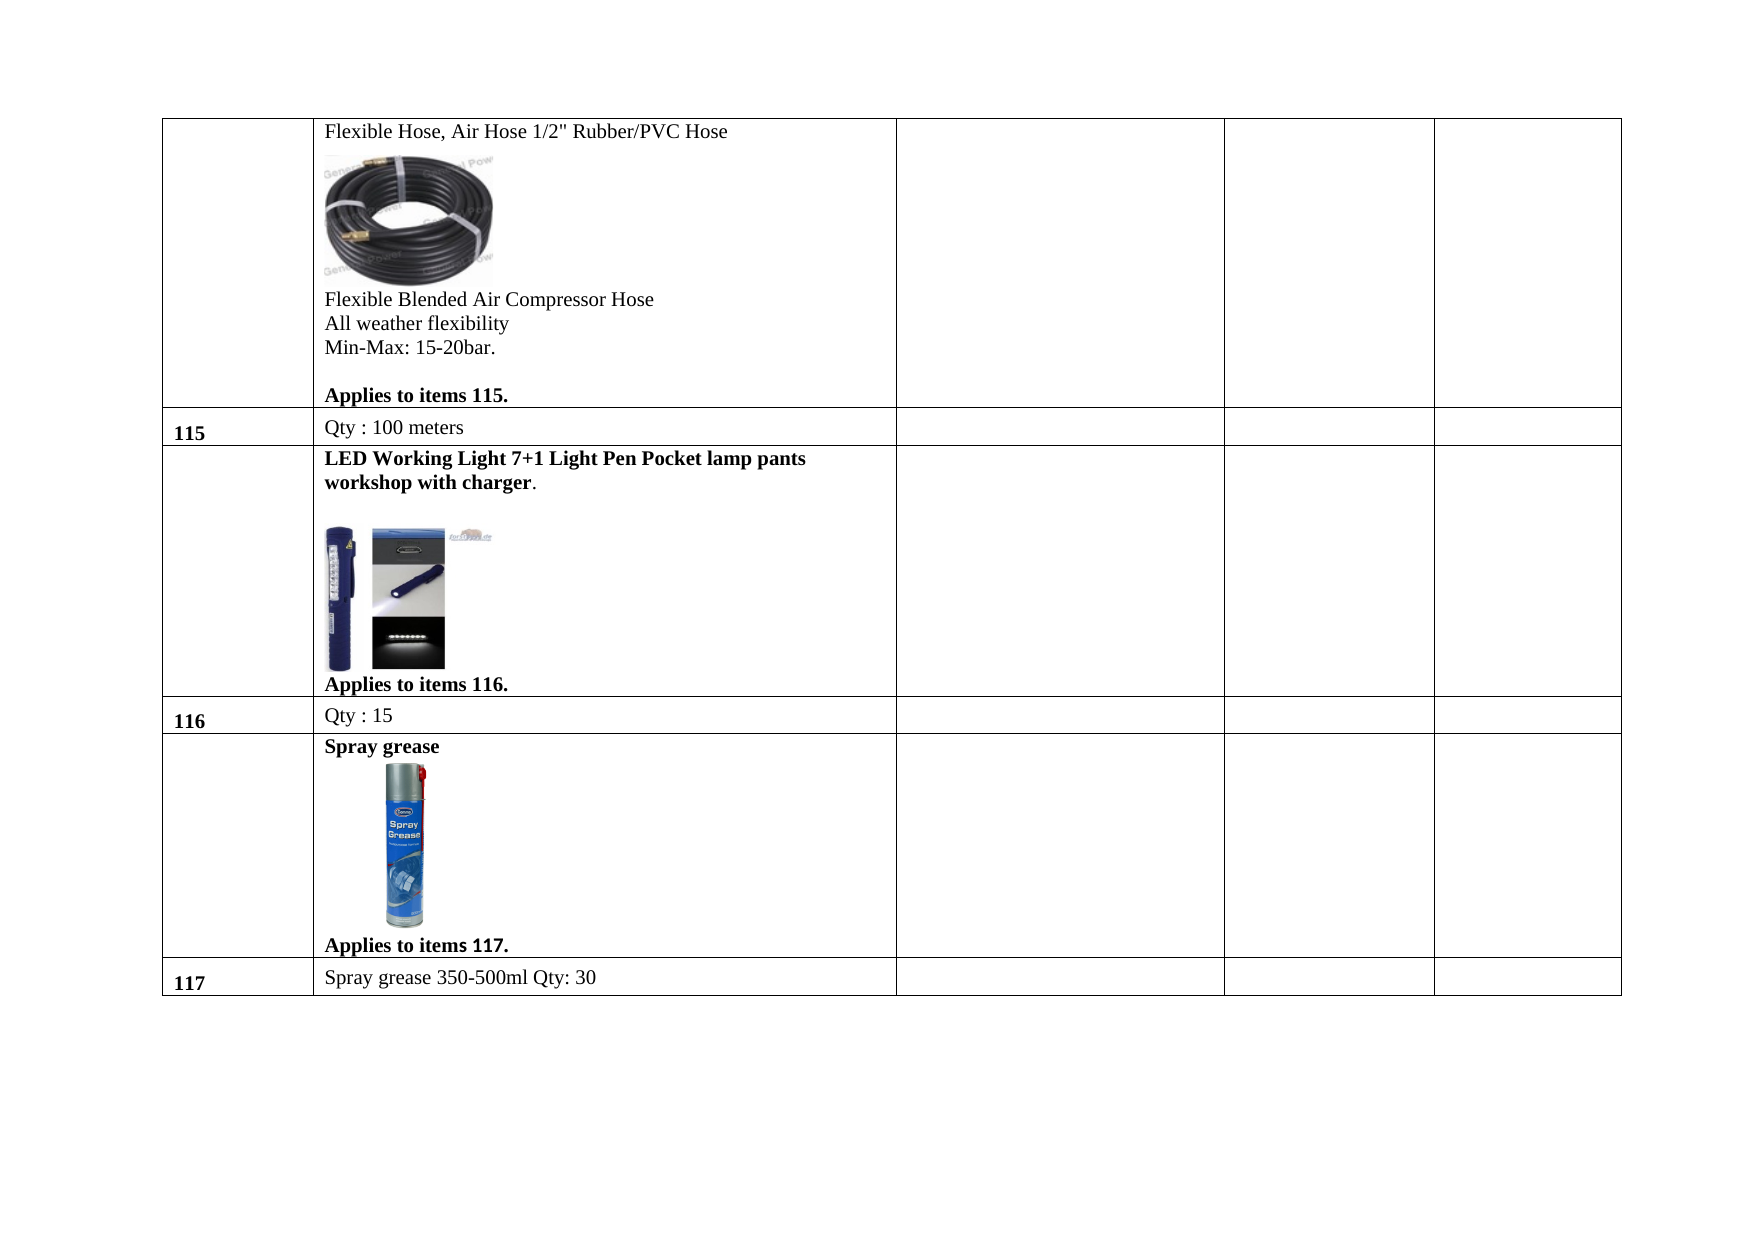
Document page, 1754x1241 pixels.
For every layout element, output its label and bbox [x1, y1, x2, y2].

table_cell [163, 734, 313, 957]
picture [324, 758, 486, 932]
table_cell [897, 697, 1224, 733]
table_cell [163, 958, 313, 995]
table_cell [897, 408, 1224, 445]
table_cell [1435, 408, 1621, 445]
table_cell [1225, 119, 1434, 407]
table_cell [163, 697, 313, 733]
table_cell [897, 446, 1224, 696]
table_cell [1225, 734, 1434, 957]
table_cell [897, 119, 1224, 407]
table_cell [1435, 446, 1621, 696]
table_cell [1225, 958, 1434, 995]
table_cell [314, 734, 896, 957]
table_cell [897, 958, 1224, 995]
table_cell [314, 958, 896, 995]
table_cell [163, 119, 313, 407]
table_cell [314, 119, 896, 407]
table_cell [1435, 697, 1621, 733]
picture [324, 523, 497, 672]
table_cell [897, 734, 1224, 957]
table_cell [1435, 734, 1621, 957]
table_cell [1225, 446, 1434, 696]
picture [324, 155, 494, 287]
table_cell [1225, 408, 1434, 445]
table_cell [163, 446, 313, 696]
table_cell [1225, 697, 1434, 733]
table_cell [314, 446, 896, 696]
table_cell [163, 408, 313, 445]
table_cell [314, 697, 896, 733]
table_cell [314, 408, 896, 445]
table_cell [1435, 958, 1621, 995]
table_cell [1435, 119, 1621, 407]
